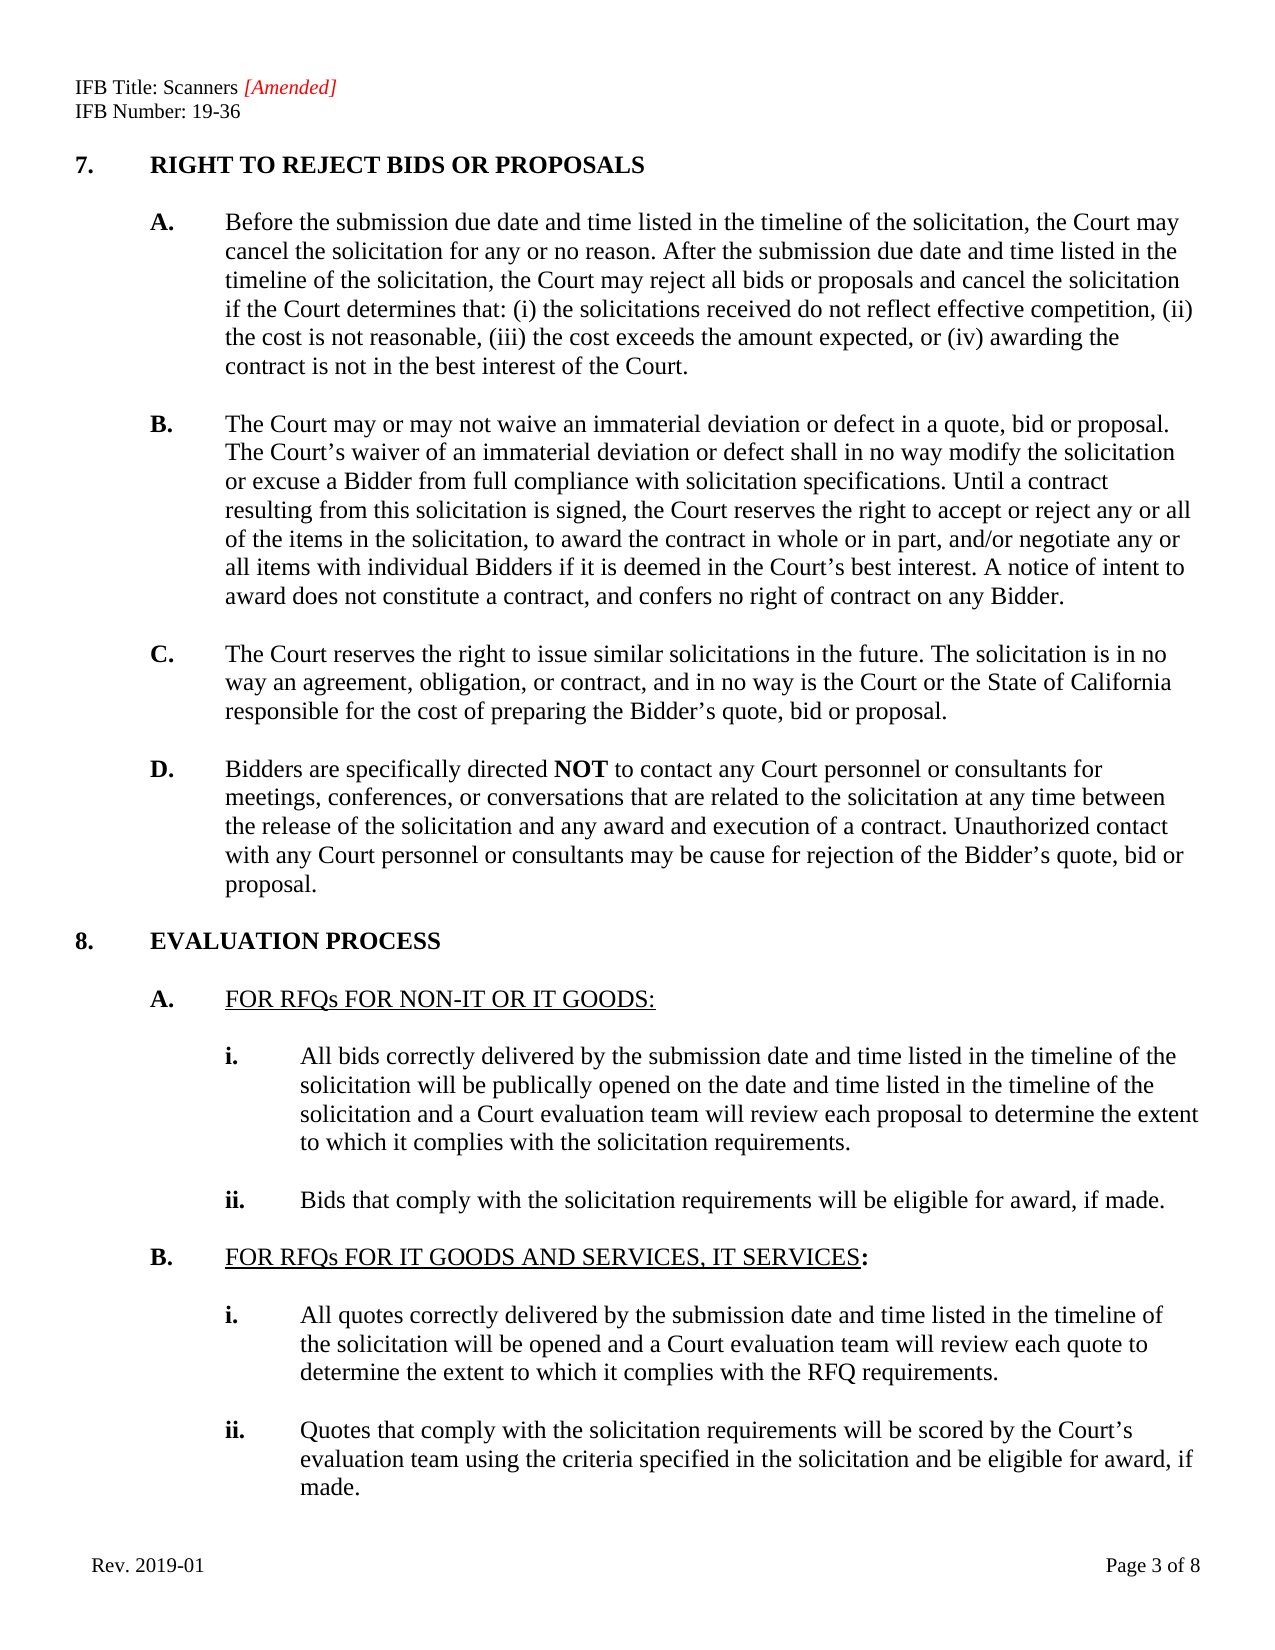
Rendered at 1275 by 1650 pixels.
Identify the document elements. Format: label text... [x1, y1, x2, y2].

list The Court reserves the right to issue similar solicitations in the future. The solicitation is in no way an agreement, obligation, or contract, and in no way is the Court or the State of California responsible for the cost of preparing the Bidder’s quote, bid or proposal. [150, 639, 1200, 725]
list The Court may or may not waive an immaterial deviation or defect in a quote, bid or proposal. The Court’s waiver of an immaterial deviation or defect shall in no way modify the solicitation or excuse a Bidder from full compliance with solicitation specifications. Until a contract resulting from this solicitation is signed, the Court reserves the right to accept or reject any or all of the items in the solicitation, to award the contract in whole or in part, and/or negotiate any or all items with individual Bidders if it is deemed in the Court’s best interest. A notice of intent to award does not constitute a contract, and confers no right of contract on any Bidder. [150, 409, 1200, 610]
list Bids that comply with the solicitation requirements will be eligible for award, if made. [225, 1185, 1200, 1214]
list Bidders are specifically directed NOT to contact any Court personnel or consultants for meetings, conferences, or conversations that are related to the solicitation at any time between the release of the solicitation and any award and execution of a contract. Unauthorized contact with any Court personnel or consultants may be cause for rejection of the Bidder’s quote, bid or proposal. [150, 754, 1200, 897]
text EVALUATION PROCESS [75, 926, 1200, 955]
list FOR RFQs FOR IT GOODS AND SERVICES, IT SERVICES: [150, 1242, 1200, 1271]
list Quotes that comply with the solicitation requirements will be scored by the Court’s evaluation team using the criteria specified in the solicitation and be eligible for award, if made. [225, 1415, 1200, 1501]
list Before the submission due date and time listed in the timeline of the solicitation, the Court may cancel the solicitation for any or no reason. After the submission due date and time listed in the timeline of the solicitation, the Court may reject all bids or proposals and cancel the solicitation if the Court determines that: (i) the solicitations received do not reflect effective competition, (ii) the cost is not reasonable, (iii) the cost exceeds the amount expected, or (iv) awarding the contract is not in the best interest of the Court. [150, 207, 1200, 380]
list FOR RFQs FOR NON-IT OR IT GOODS: [150, 984, 1200, 1012]
text RIGHT TO REJECT BIDS OR PROPOSALS [75, 150, 1200, 179]
list All quotes correctly delivered by the submission date and time listed in the timeline of the solicitation will be opened and a Court evaluation team will review each quote to determine the extent to which it complies with the RFQ requirements. [225, 1300, 1200, 1386]
